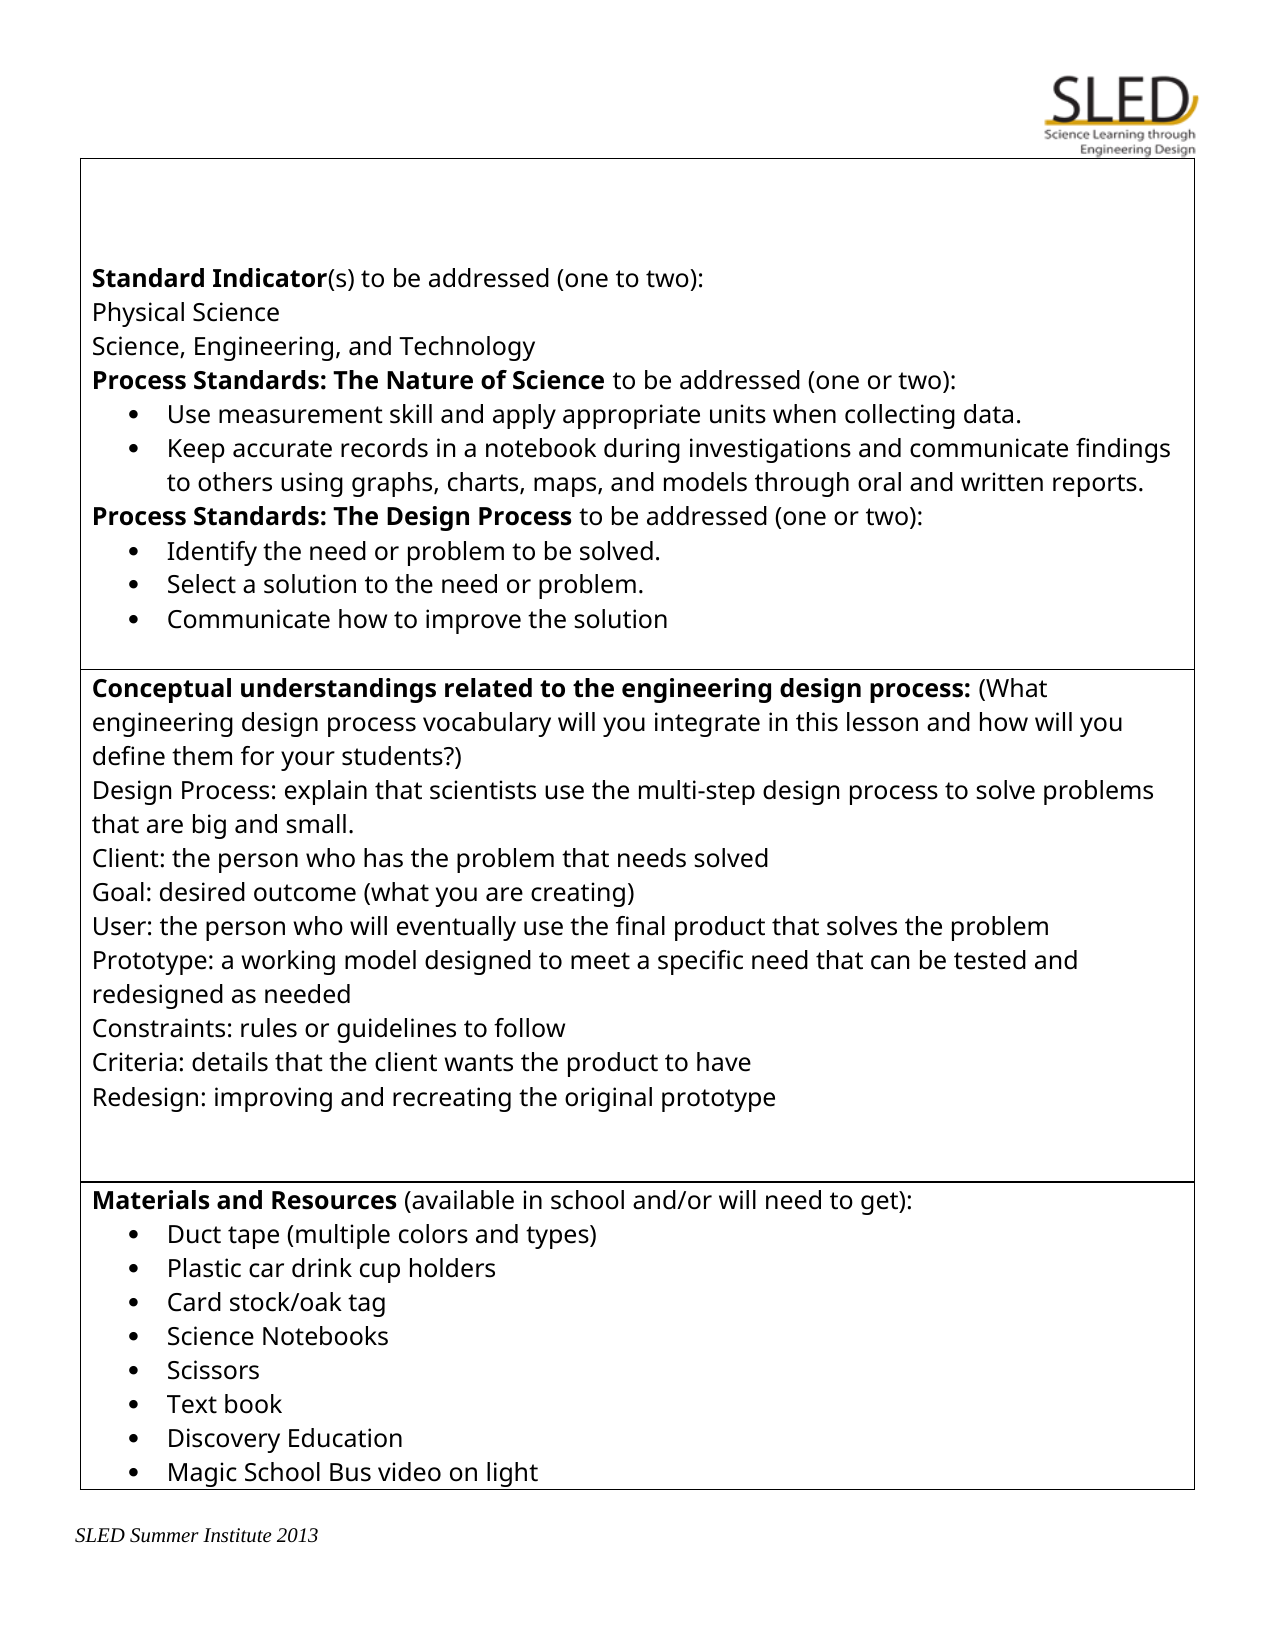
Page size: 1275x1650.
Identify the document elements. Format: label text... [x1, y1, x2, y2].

picture [1043, 75, 1200, 158]
table_cell Conceptual understandings related to the engineering design process: (What engineering design process vocabulary will you integrate in this lesson and how will you define them for your students?) Design Process: explain that scientists use the multi-step design process to solve problems that are big and small. Client: the person who has the problem that needs solved Goal: desired outcome (what you are creating) User: the person who will eventually use the final product that solves the problem Prototype: a working model designed to meet a specific need that can be tested and redesigned as needed Constraints: rules or guidelines to follow Criteria: details that the client wants the product to have Redesign: improving and recreating the original prototype [81, 670, 1194, 1181]
